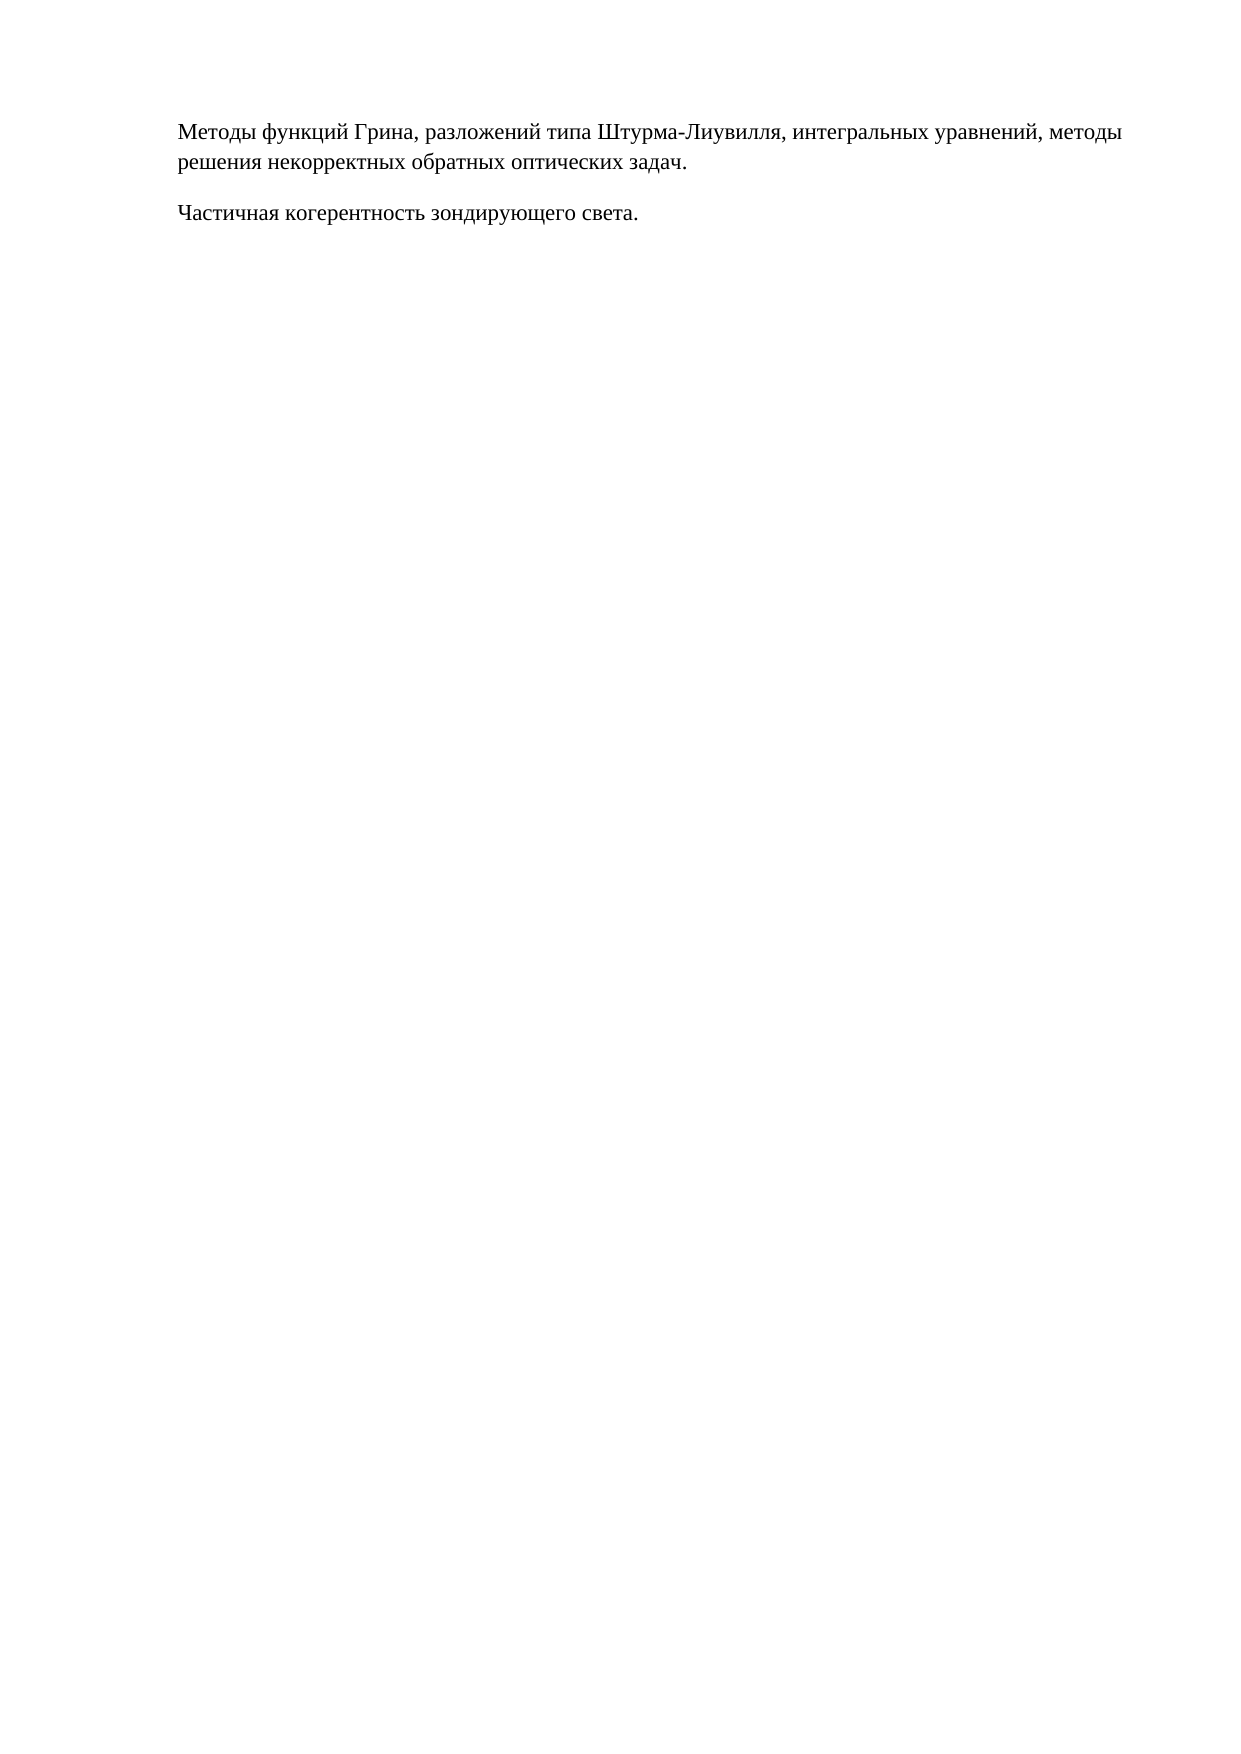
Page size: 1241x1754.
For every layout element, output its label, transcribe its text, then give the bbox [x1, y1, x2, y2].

text Частичная когерентность зондирующего света. [177, 199, 1152, 226]
text Методы функций Грина, разложений типа Штурма-Лиувилля, интегральных уравнений, методы решения некорректных обратных оптических задач. [177, 118, 1152, 175]
